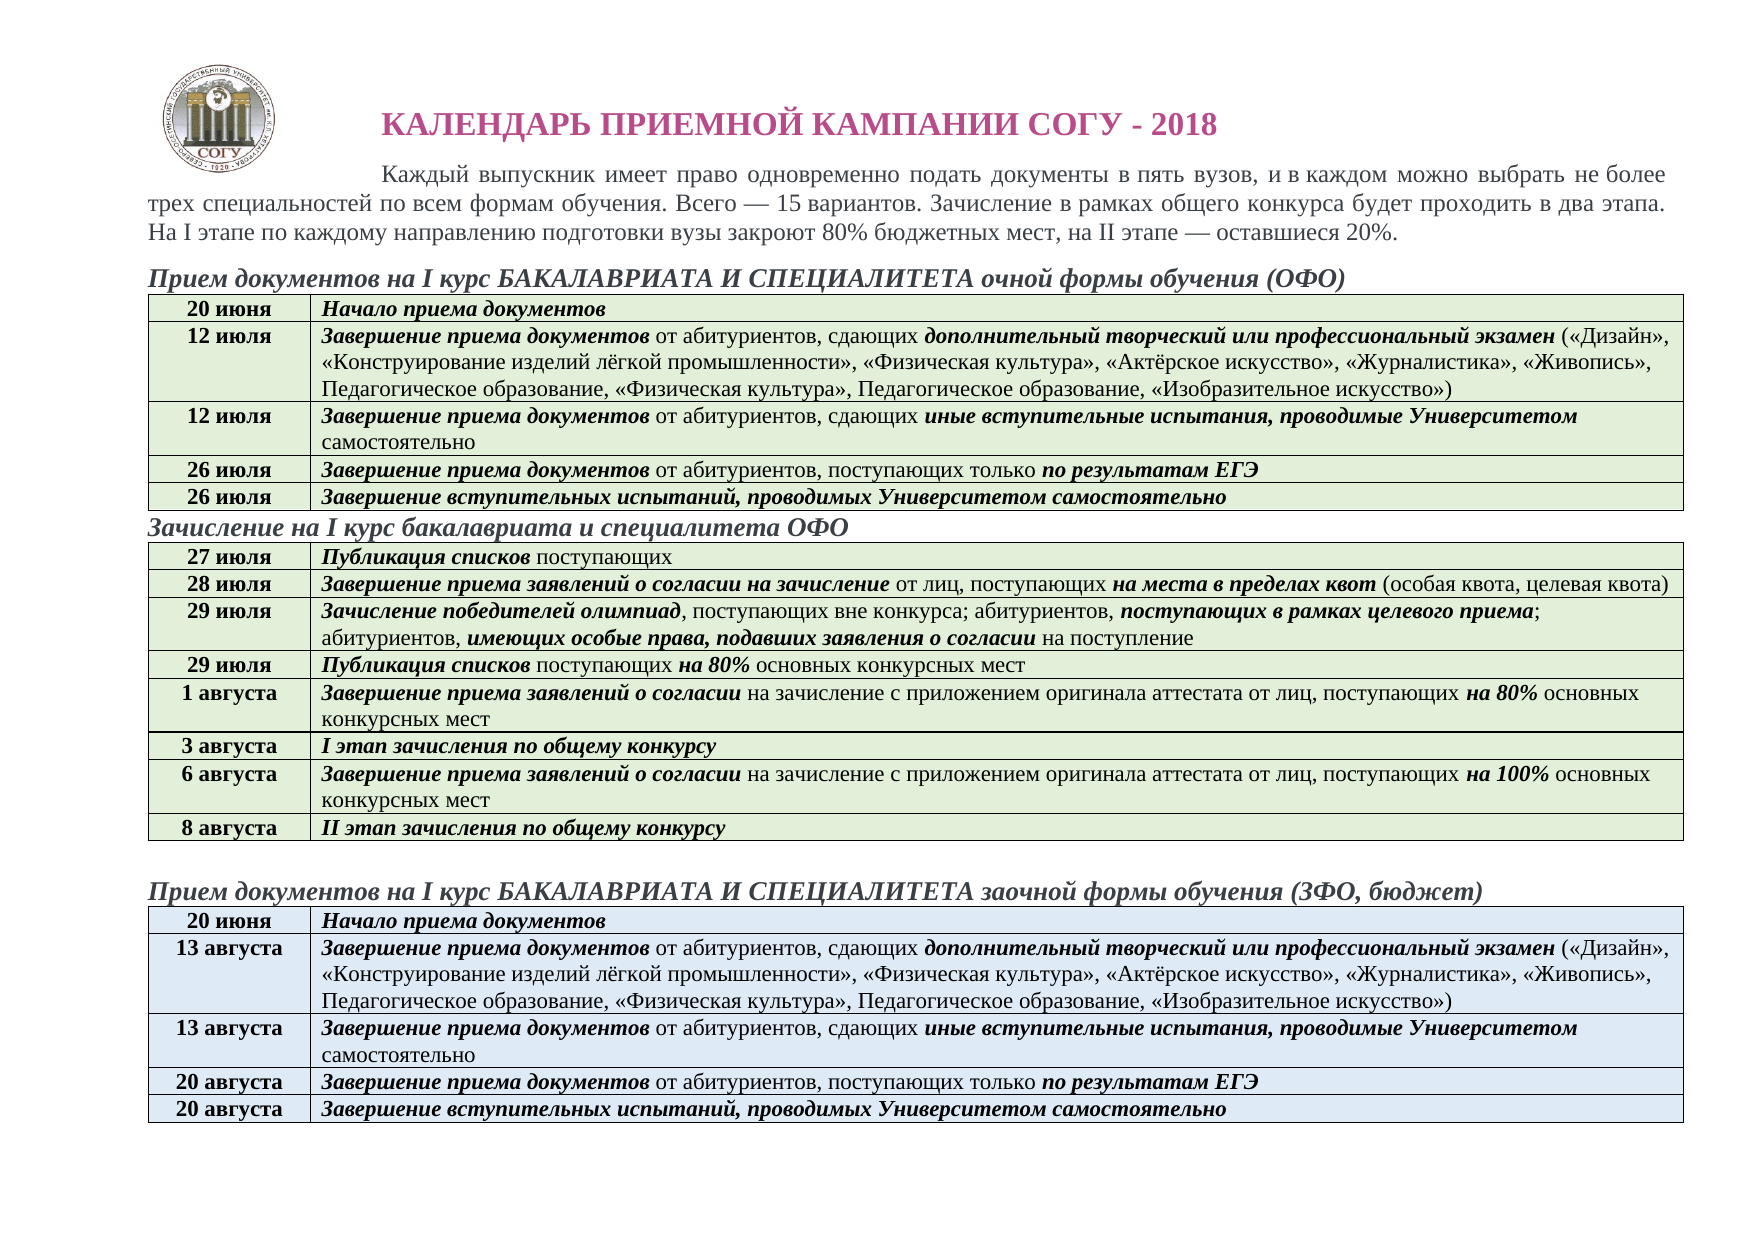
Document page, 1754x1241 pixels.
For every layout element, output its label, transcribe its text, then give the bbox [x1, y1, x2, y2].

table_cell 12 июля [149, 402, 310, 455]
table_header 20 июня [149, 907, 310, 933]
table_cell 20 августа [149, 1068, 310, 1094]
table_cell Завершение приема заявлений о согласии на зачисление с приложением оригинала аттестата от лиц, поступающих на 100% основных конкурсных мест [311, 760, 1683, 813]
table_header Публикация списков поступающих [311, 543, 1683, 569]
text Каждый выпускник имеет право одновременно подать документы в пять вузов, и в каждом можно выбрать не более трех специальностей по всем формам обучения. Всего — 15 вариантов. Зачисление в рамках общего конкурса будет проходить в два этапа. На I этапе по каждому направлению подготовки вузы закроют 80% бюджетных мест, на II этапе — оставшиеся 20%. [148, 159, 1665, 246]
table_cell 12 июля [149, 322, 310, 401]
table_cell 20 августа [149, 1095, 310, 1122]
text КАЛЕНДАРЬ ПРИЕМНОЙ КАМПАНИИ СОГУ - 2018 [289, 104, 1665, 143]
text Зачисление на I курс бакалавриата и специалитета ОФО [148, 511, 1665, 542]
table_cell 3 августа [149, 733, 310, 759]
table_header 20 июня [149, 295, 310, 321]
table_cell Завершение приема документов от абитуриентов, сдающих иные вступительные испытания, проводимые Университетом самостоятельно [311, 402, 1683, 455]
table_cell Завершение приема документов от абитуриентов, поступающих только по результатам ЕГЭ [311, 456, 1683, 482]
table_cell 26 июля [149, 456, 310, 482]
table_header Начало приема документов [311, 907, 1683, 933]
table_cell Завершение приема заявлений о согласии на зачисление от лиц, поступающих на места в пределах квот (особая квота, целевая квота) [311, 570, 1683, 597]
table_cell 6 августа [149, 760, 310, 813]
table_header 27 июля [149, 543, 310, 569]
table_cell Завершение приема документов от абитуриентов, сдающих иные вступительные испытания, проводимые Университетом самостоятельно [311, 1014, 1683, 1067]
table_cell Публикация списков поступающих на 80% основных конкурсных мест [311, 651, 1683, 678]
table_header Начало приема документов [311, 295, 1683, 321]
text Прием документов на I курс БАКАЛАВРИАТА И СПЕЦИАЛИТЕТА очной формы обучения (ОФО) [148, 262, 1665, 293]
table_cell 1 августа [149, 679, 310, 731]
picture [147, 59, 289, 180]
table_cell Завершение вступительных испытаний, проводимых Университетом самостоятельно [311, 1095, 1683, 1122]
table_cell Завершение приема заявлений о согласии на зачисление с приложением оригинала аттестата от лиц, поступающих на 80% основных конкурсных мест [311, 679, 1683, 731]
table_cell 13 августа [149, 1014, 310, 1067]
table_cell 29 июля [149, 598, 310, 650]
table_cell I этап зачисления по общему конкурсу [311, 733, 1683, 759]
table_cell 8 августа [149, 814, 310, 840]
table_cell 26 июля [149, 483, 310, 509]
table_cell Завершение приема документов от абитуриентов, поступающих только по результатам ЕГЭ [311, 1068, 1683, 1094]
table_cell Завершение вступительных испытаний, проводимых Университетом самостоятельно [311, 483, 1683, 509]
table_cell II этап зачисления по общему конкурсу [311, 814, 1683, 840]
table_cell 29 июля [149, 651, 310, 678]
table_cell 28 июля [149, 570, 310, 597]
text Прием документов на I курс БАКАЛАВРИАТА И СПЕЦИАЛИТЕТА заочной формы обучения (ЗФО, бюджет) [148, 874, 1665, 906]
table_cell Зачисление победителей олимпиад, поступающих вне конкурса; абитуриентов, поступающих в рамках целевого приема; абитуриентов, имеющих особые права, подавших заявления о согласии на поступление [311, 598, 1683, 650]
table_cell 13 августа [149, 934, 310, 1013]
